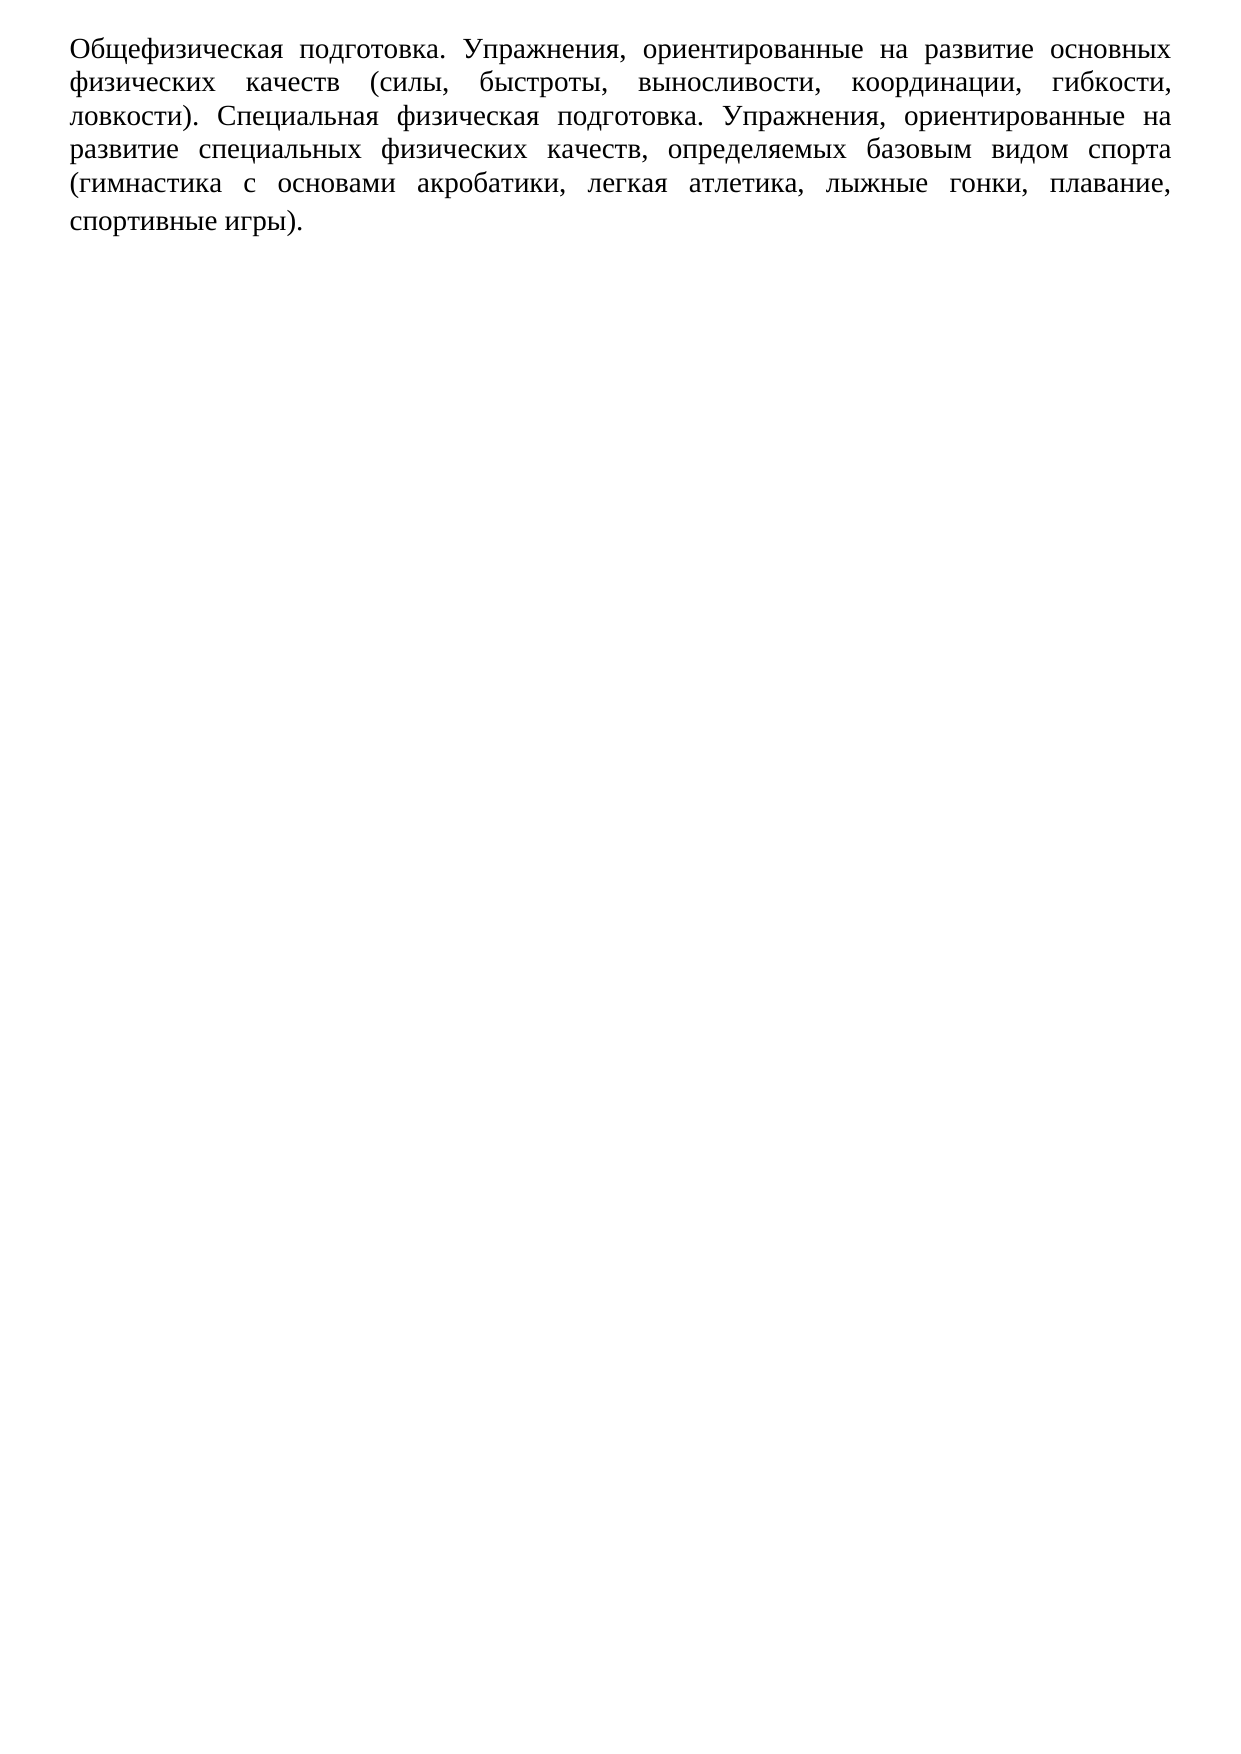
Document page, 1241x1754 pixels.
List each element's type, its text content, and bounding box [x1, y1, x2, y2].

text Общефизическая подготовка. Упражнения, ориентированные на развитие основных физических качеств (силы, быстроты, выносливости, координации, гибкости, ловкости). Специальная физическая подготовка. Упражнения, ориентированные на развитие специальных физических качеств, определяемых базовым видом спорта (гимнастика с основами акробатики, легкая атлетика, лыжные гонки, плавание, спортивные игры). [69, 31, 1172, 238]
